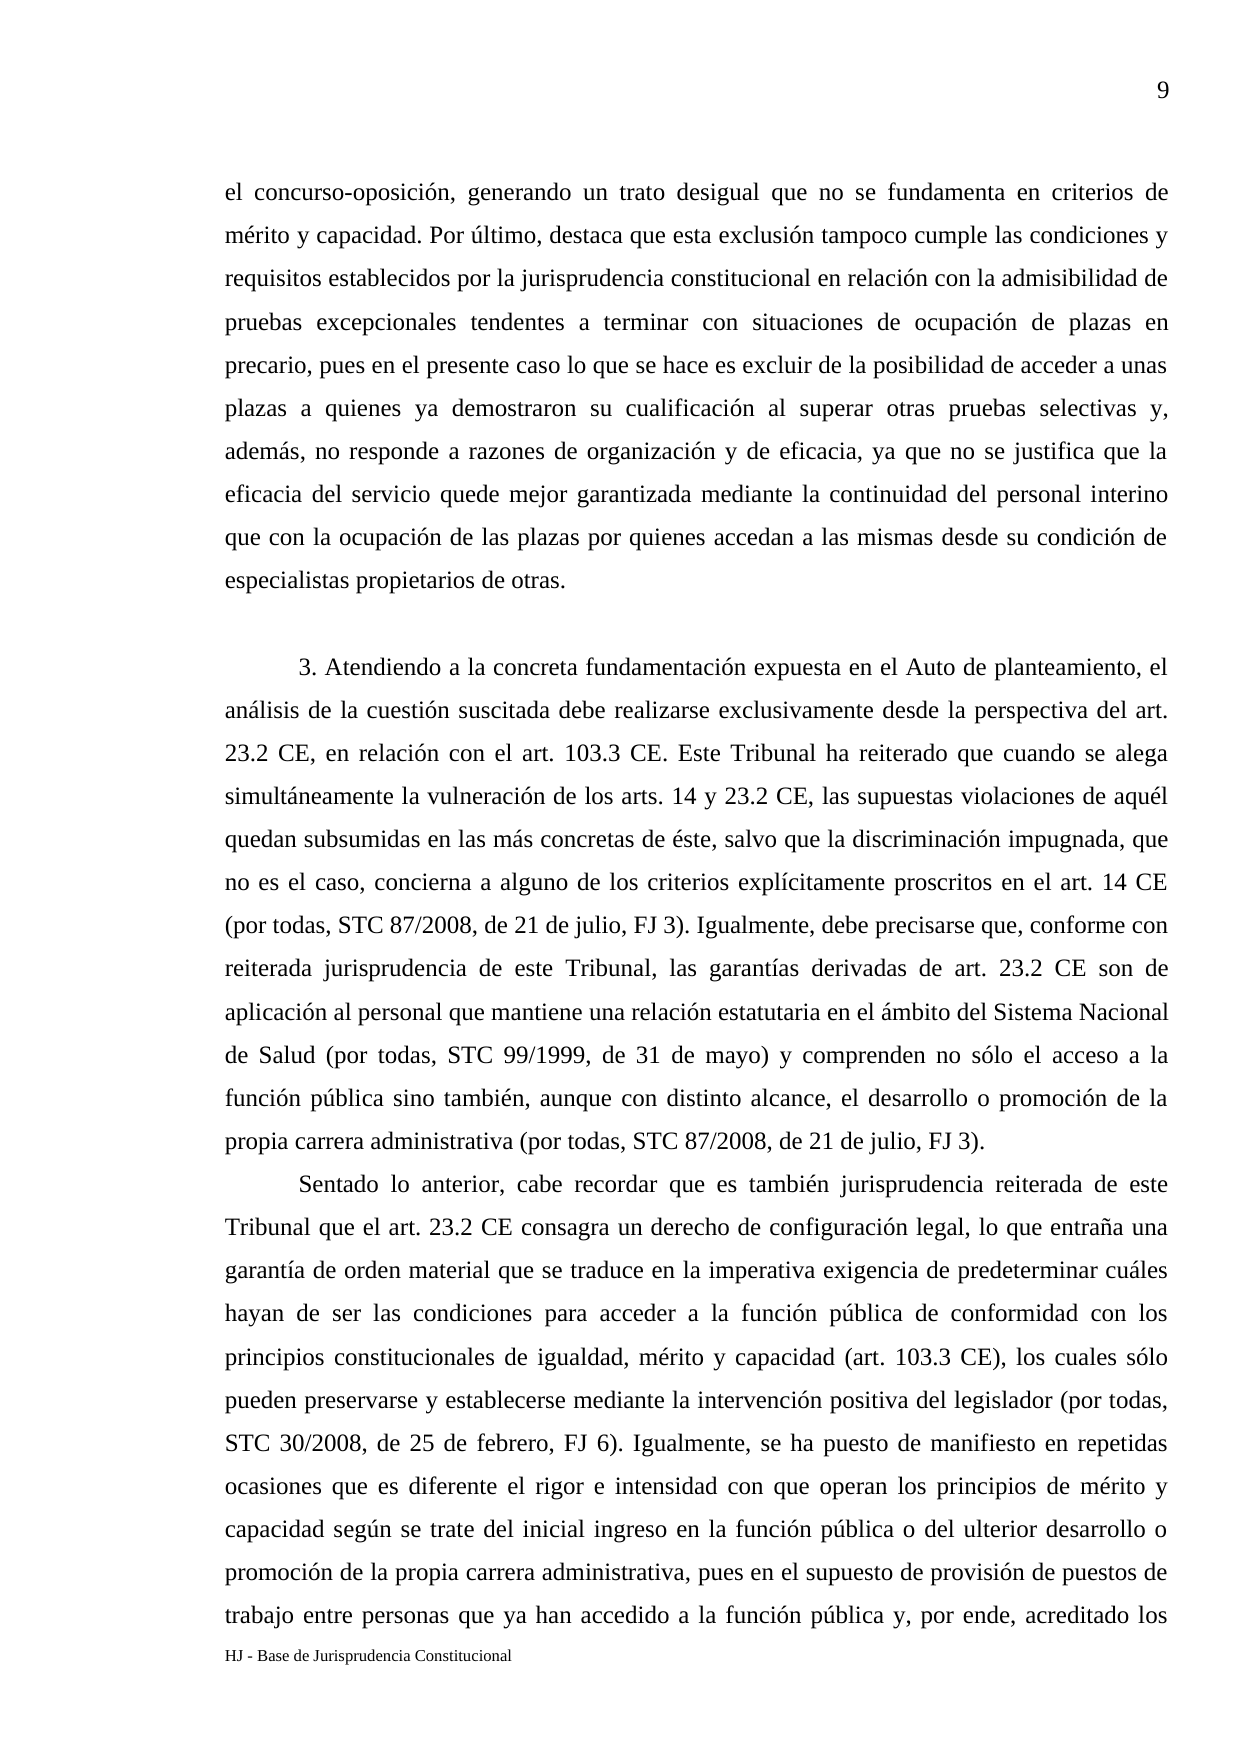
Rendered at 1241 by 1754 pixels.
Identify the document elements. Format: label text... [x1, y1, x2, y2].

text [224, 177, 1169, 594]
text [224, 1169, 1169, 1629]
text 3. Atendiendo a la concreta fundamentación expuesta en el Auto de planteamiento, el análisis de la cuestión suscitada debe realizarse exclusivamente desde la perspectiva del art. 23.2 CE, en relación con el art. 103.3 CE. Este Tribunal ha reiterado que cuando se alega simultáneamente la vulneración de los arts. 14 y 23.2 CE, las supuestas violaciones de aquél quedan subsumidas en las más concretas de éste, salvo que la discriminación impugnada, que no es el caso, concierna a alguno de los criterios explícitamente proscritos en el art. 14 CE (por todas, STC 87/2008, de 21 de julio, FJ 3). Igualmente, debe precisarse que, conforme con reiterada jurisprudencia de este Tribunal, las garantías derivadas de art. 23.2 CE son de aplicación al personal que mantiene una relación estatutaria en el ámbito del Sistema Nacional de Salud (por todas, STC 99/1999, de 31 de mayo) y comprenden no sólo el acceso a la función pública sino también, aunque con distinto alcance, el desarrollo o promoción de la propia carrera administrativa (por todas, STC 87/2008, de 21 de julio, FJ 3). [224, 652, 1169, 1155]
